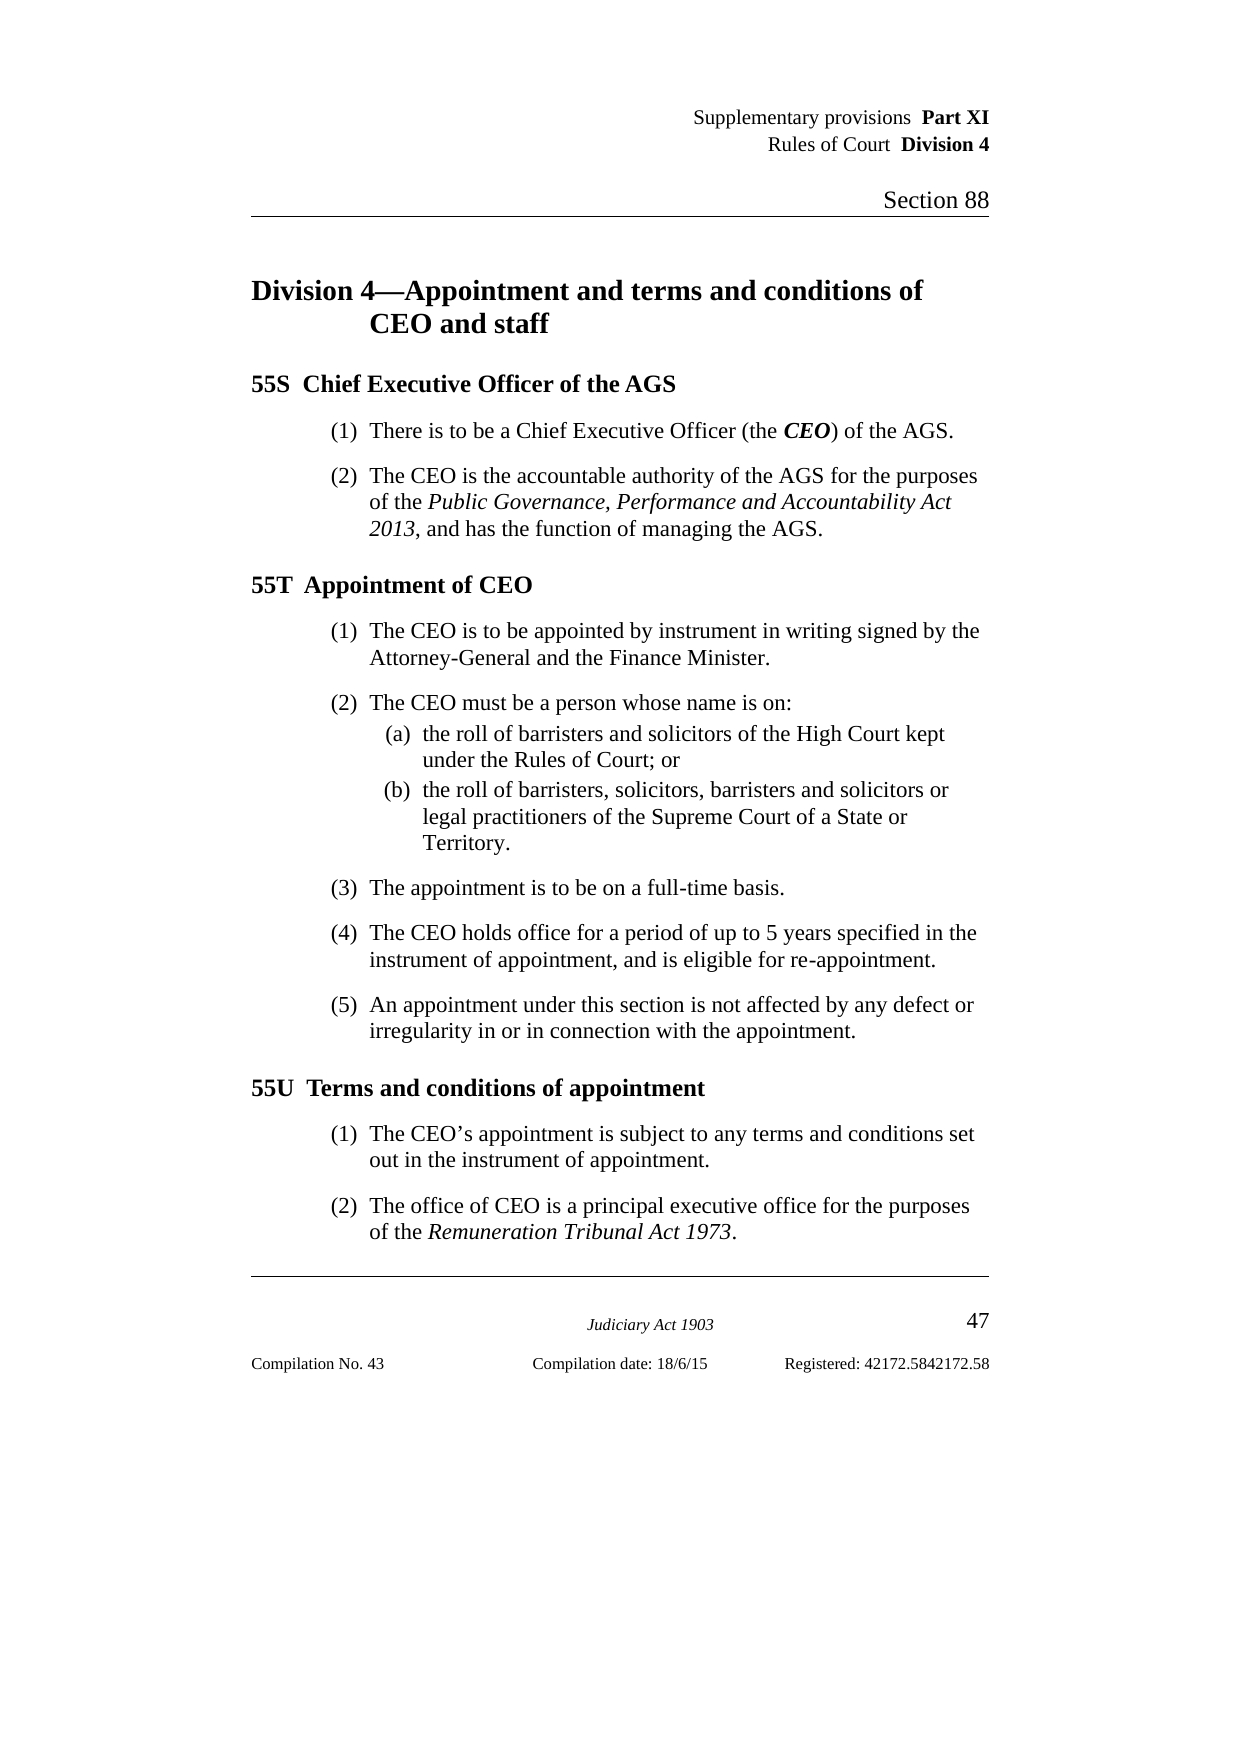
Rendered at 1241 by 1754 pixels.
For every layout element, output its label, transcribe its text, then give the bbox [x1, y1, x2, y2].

text (1) There is to be a Chief Executive Officer (the CEO) of the AGS. [251, 417, 989, 443]
text 55U Terms and conditions of appointment [251, 1073, 989, 1101]
text (a) the roll of barristers and solicitors of the High Court kept under the Rules of Court; or [251, 719, 989, 772]
text (1) The CEO is to be appointed by instrument in writing signed by the Attorney-General and the Finance Minister. [251, 618, 989, 670]
text (5) An appointment under this section is not affected by any defect or irregularity in or in connection with the appointment. [251, 991, 989, 1043]
text (2) The office of CEO is a principal executive office for the purposes of the Remuneration Tribunal Act 1973. [251, 1192, 989, 1244]
text (2) The CEO must be a person whose name is on: [251, 689, 989, 715]
text (2) The CEO is the accountable authority of the AGS for the purposes of the Public Governance, Performance and Accountability Act 2013, and has the function of managing the AGS. [251, 462, 989, 541]
text Division 4—Appointment and terms and conditions of CEO and staff [251, 273, 989, 340]
text (b) the roll of barristers, solicitors, barristers and solicitors or legal practitioners of the Supreme Court of a State or Territory. [251, 776, 989, 856]
text 55T Appointment of CEO [251, 570, 989, 599]
text (4) The CEO holds office for a period of up to 5 years specified in the instrument of appointment, and is eligible for re-appointment. [251, 919, 989, 972]
text (3) The appointment is to be on a full-time basis. [251, 874, 989, 901]
text (1) The CEO’s appointment is subject to any terms and conditions set out in the instrument of appointment. [251, 1120, 989, 1173]
text 55S Chief Executive Officer of the AGS [251, 369, 989, 398]
